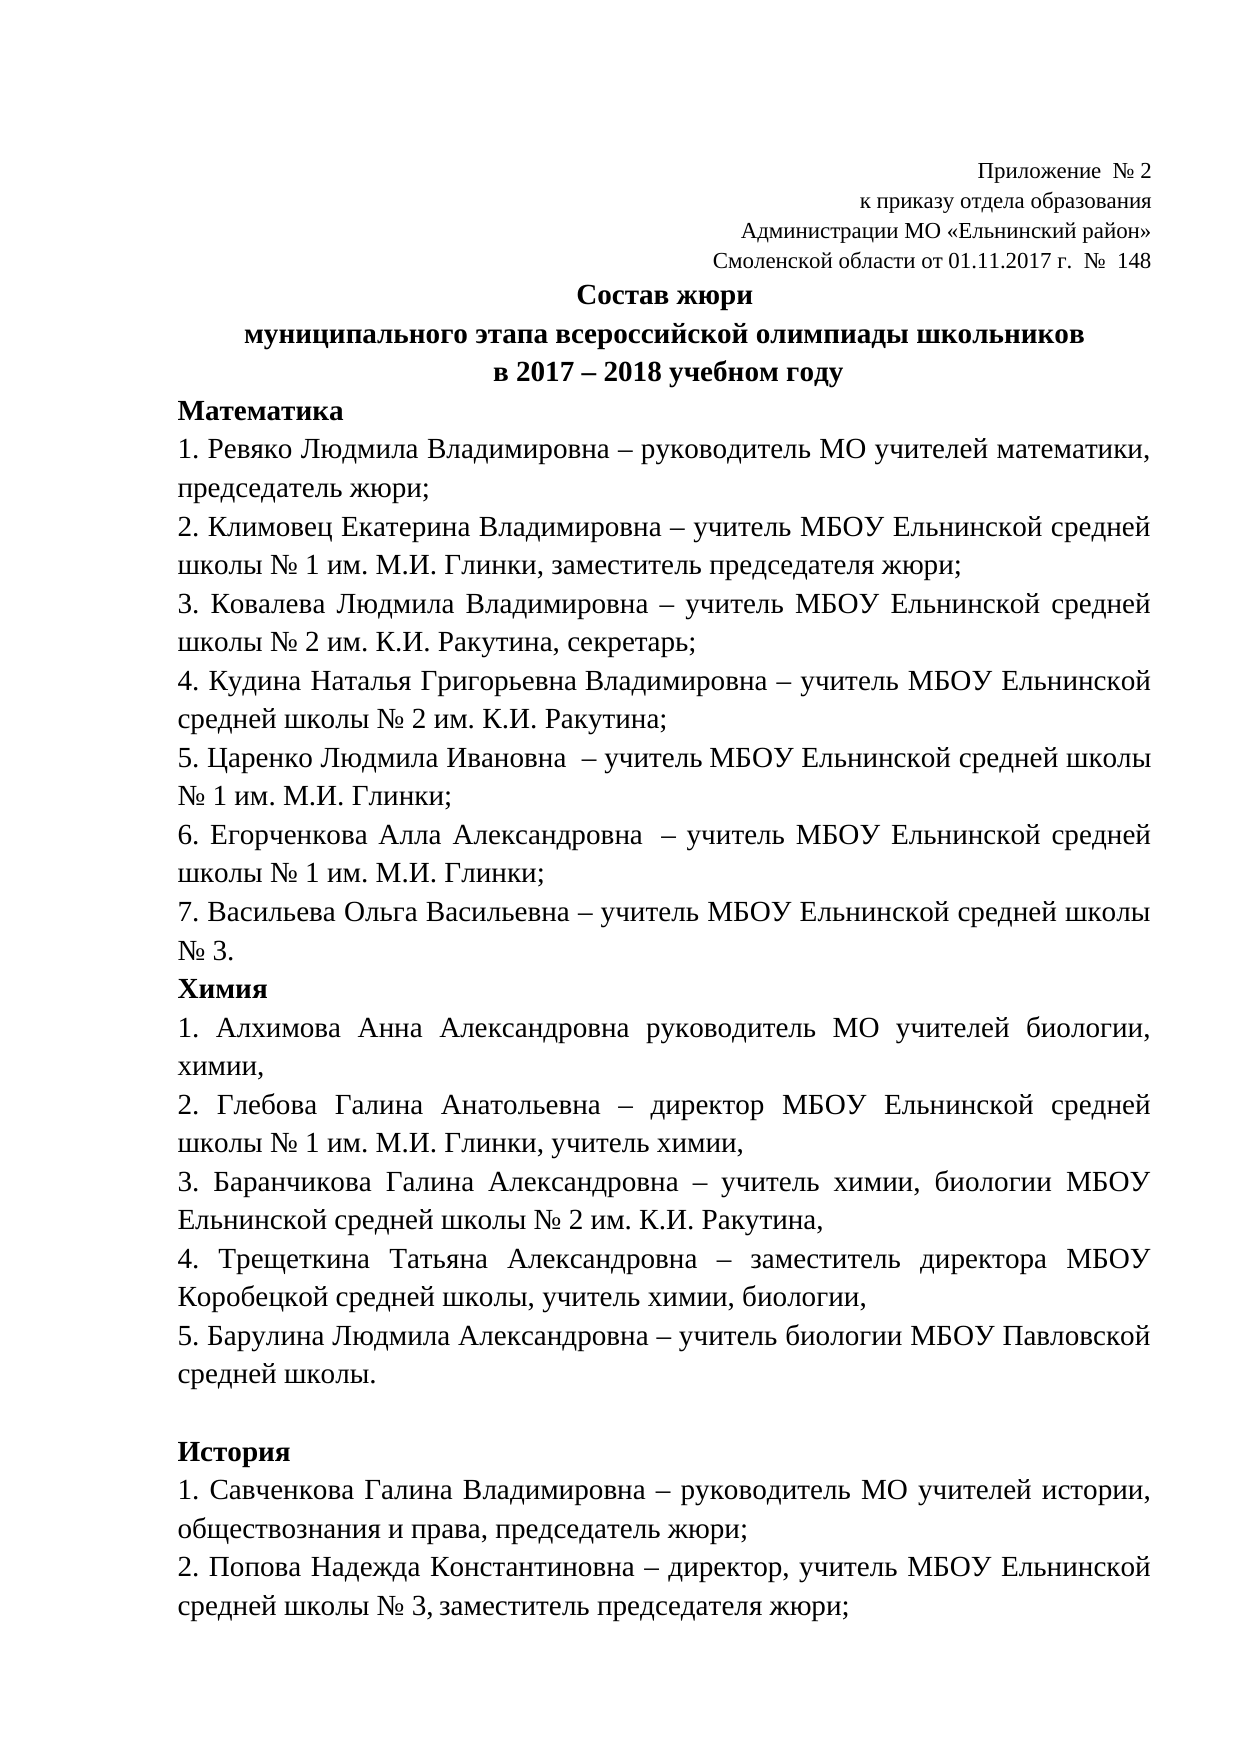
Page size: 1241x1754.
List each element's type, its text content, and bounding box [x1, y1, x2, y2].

text 1. Савченкова Галина Владимировна – руководитель МО учителей истории, обществознания и права, председатель жюри; [177, 1472, 1152, 1544]
text к приказу отдела образования [177, 187, 1152, 213]
text Администрации МО «Ельнинский район» [177, 217, 1152, 243]
text История [177, 1434, 1152, 1467]
text Смоленской области от 01.11.2017 г. № 148 [177, 247, 1152, 274]
text 7. Васильева Ольга Васильевна – учитель МБОУ Ельнинской средней школы № 3. [177, 894, 1152, 966]
text муниципального этапа всероссийской олимпиады школьников [177, 316, 1152, 349]
text Состав жюри [177, 277, 1152, 311]
text в 2017 – 2018 учебном году [177, 354, 1152, 388]
text 5. Барулина Людмила Александровна – учитель биологии МБОУ Павловской средней школы. [177, 1318, 1152, 1390]
text Математика [177, 393, 1152, 427]
text Химия [177, 971, 1152, 1005]
text 1. Алхимова Анна Александровна руководитель МО учителей биологии, химии, [177, 1010, 1152, 1082]
text 2. Климовец Екатерина Владимировна – учитель МБОУ Ельнинской средней школы № 1 им. М.И. Глинки, заместитель председателя жюри; [177, 509, 1152, 581]
text 2. Попова Надежда Константиновна – директор, учитель МБОУ Ельнинской средней школы № 3, заместитель председателя жюри; [177, 1549, 1152, 1621]
text 3. Баранчикова Галина Александровна – учитель химии, биологии МБОУ Ельнинской средней школы № 2 им. К.И. Ракутина, [177, 1164, 1152, 1236]
text 4. Кудина Наталья Григорьевна Владимировна – учитель МБОУ Ельнинской средней школы № 2 им. К.И. Ракутина; [177, 663, 1152, 735]
text 3. Ковалева Людмила Владимировна – учитель МБОУ Ельнинской средней школы № 2 им. К.И. Ракутина, секретарь; [177, 586, 1152, 658]
text 5. Царенко Людмила Ивановна – учитель МБОУ Ельнинской средней школы № 1 им. М.И. Глинки; [177, 740, 1152, 812]
text 4. Трещеткина Татьяна Александровна – заместитель директора МБОУ Коробецкой средней школы, учитель химии, биологии, [177, 1241, 1152, 1313]
text Приложение № 2 [177, 157, 1152, 183]
text 2. Глебова Галина Анатольевна – директор МБОУ Ельнинской средней школы № 1 им. М.И. Глинки, учитель химии, [177, 1087, 1152, 1159]
text 6. Егорченкова Алла Александровна – учитель МБОУ Ельнинской средней школы № 1 им. М.И. Глинки; [177, 817, 1152, 889]
text 1. Ревяко Людмила Владимировна – руководитель МО учителей математики, председатель жюри; [177, 432, 1152, 504]
